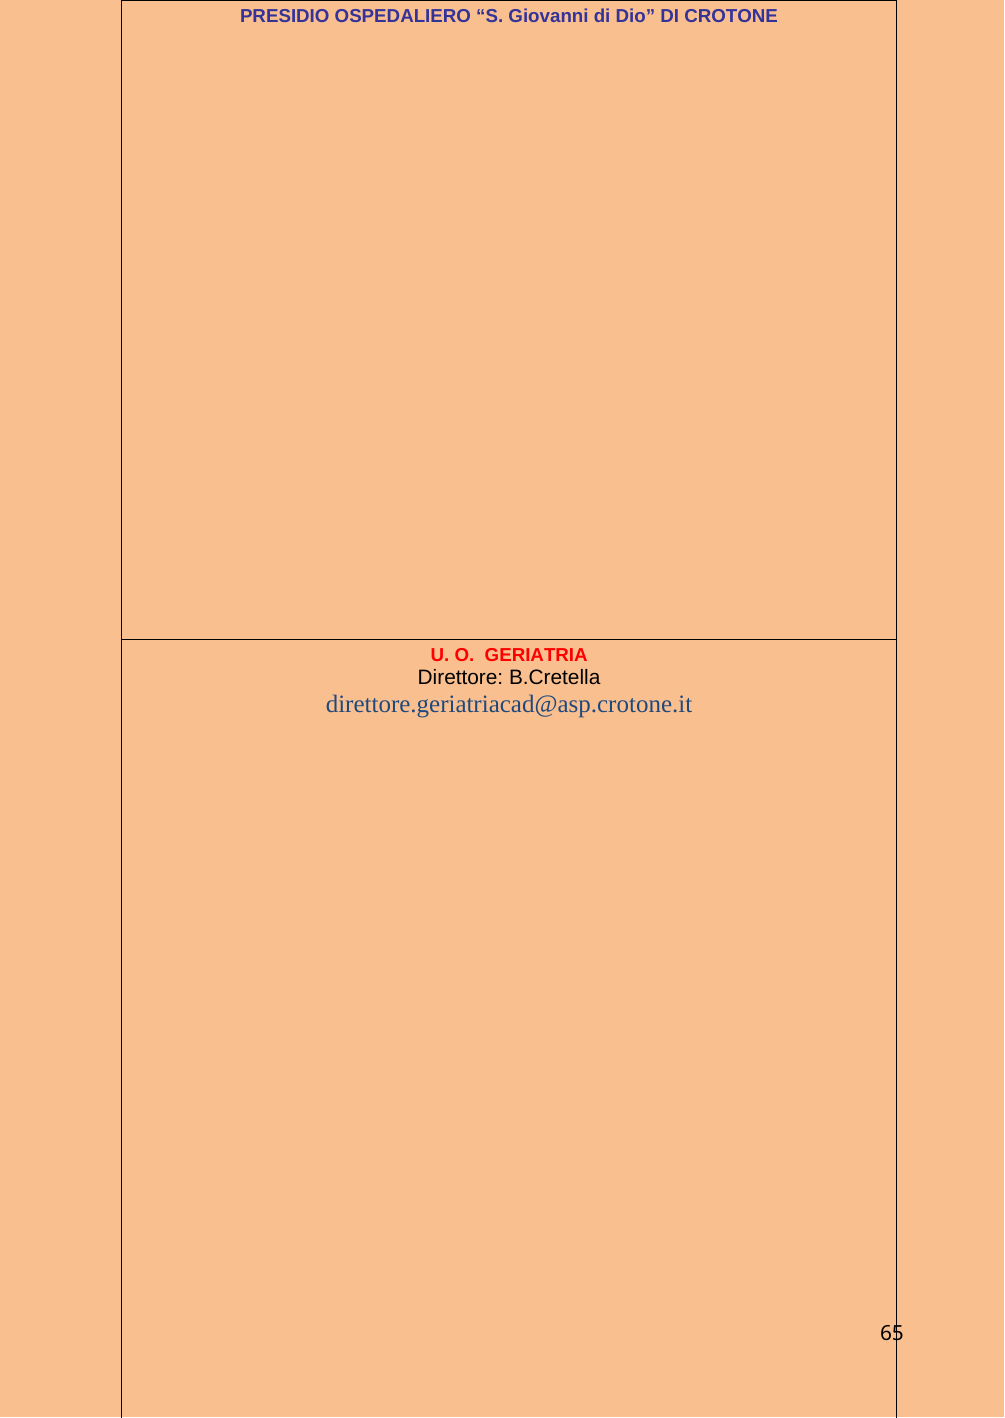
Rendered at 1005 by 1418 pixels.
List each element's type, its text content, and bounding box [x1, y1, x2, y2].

table_cell U. O. GERIATRIA Direttore: B.Cretella direttore.geriatriacad@asp.crotone.it [122, 640, 896, 1418]
table_header PRESIDIO OSPEDALIERO “S. Giovanni di Dio” DI CROTONE [122, 1, 896, 639]
